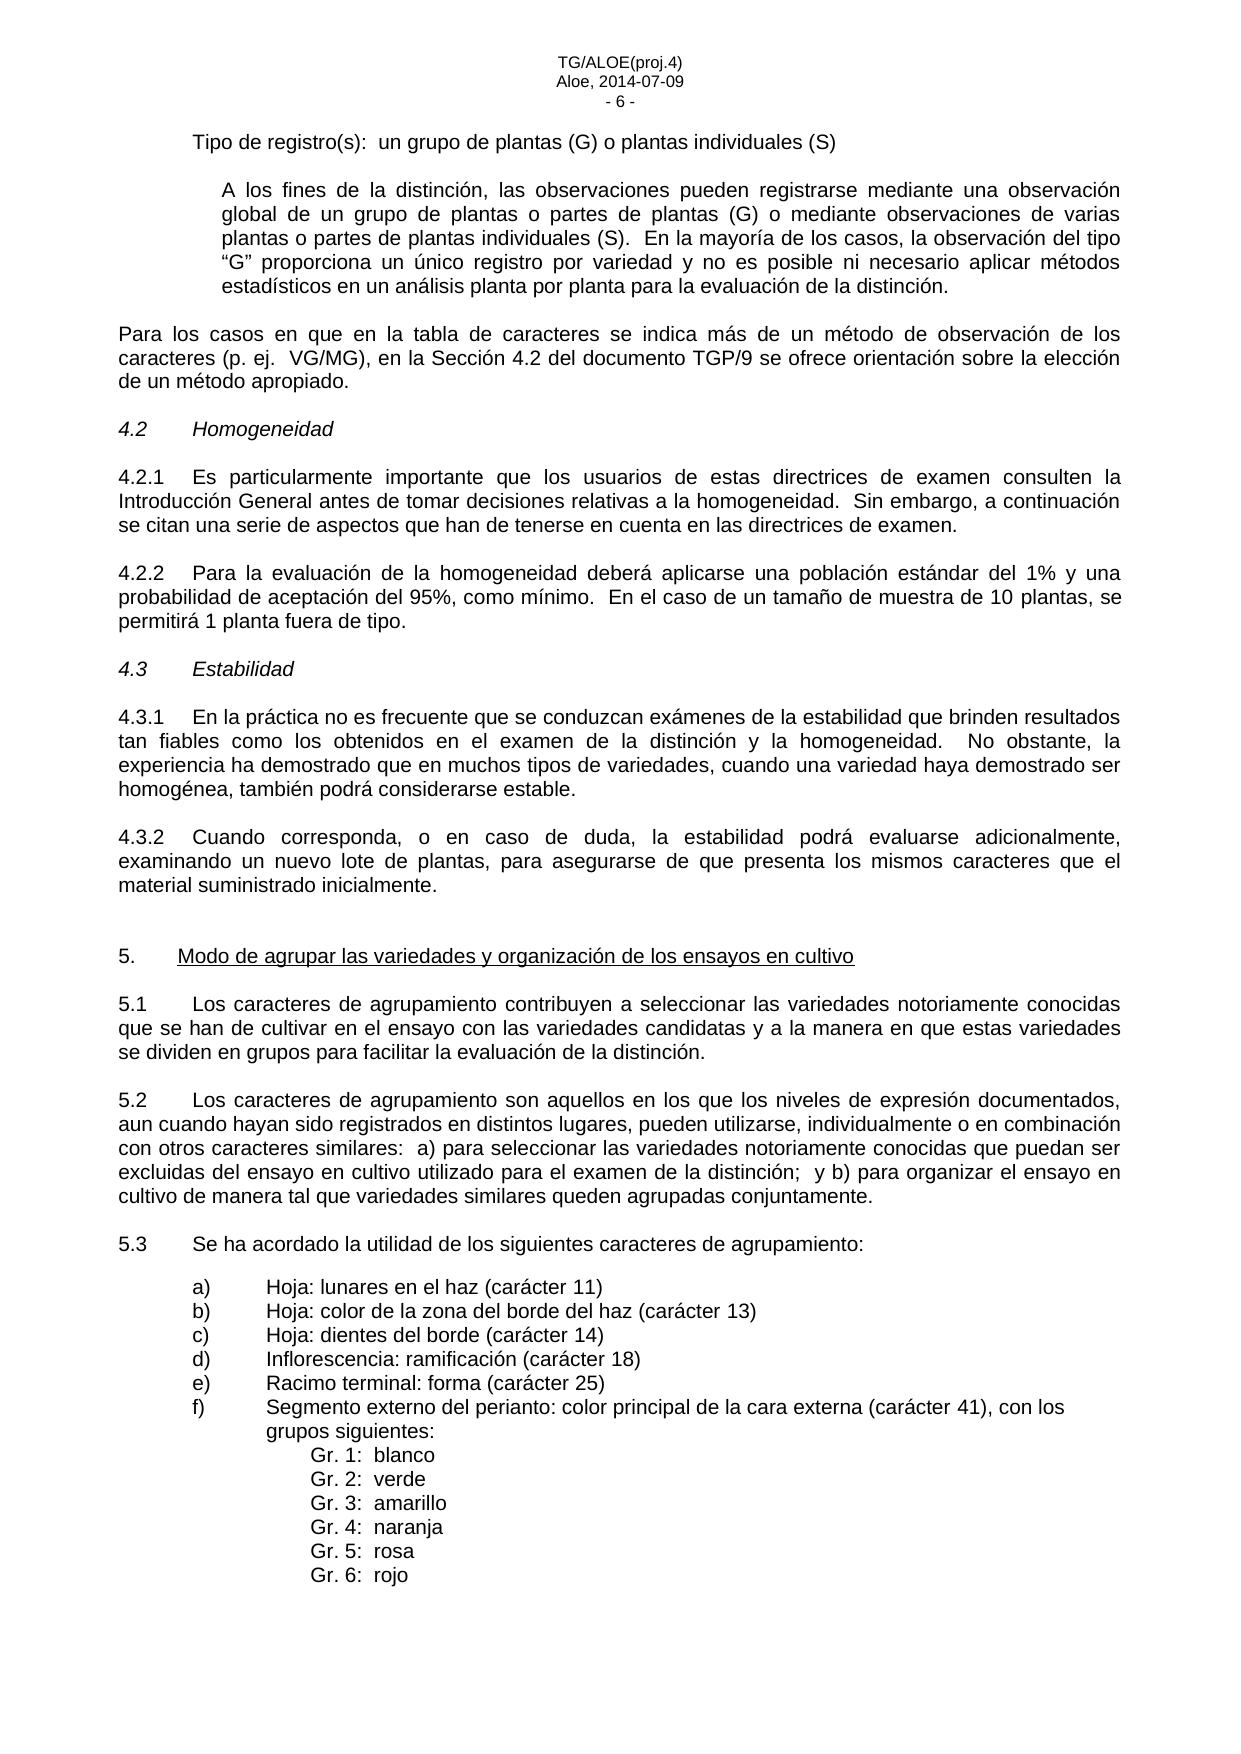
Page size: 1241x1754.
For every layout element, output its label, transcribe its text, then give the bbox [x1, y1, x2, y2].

text 5.2 Los caracteres de agrupamiento son aquellos en los que los niveles de expresión documentados, aun cuando hayan sido registrados en distintos lugares, pueden utilizarse, individualmente o en combinación con otros caracteres similares: a) para seleccionar las variedades notoriamente conocidas que puedan ser excluidas del ensayo en cultivo utilizado para el examen de la distinción; y b) para organizar el ensayo en cultivo de manera tal que variedades similares queden agrupadas conjuntamente. [118, 1088, 1122, 1208]
text 5.3 Se ha acordado la utilidad de los siguientes caracteres de agrupamiento: [118, 1232, 1122, 1256]
text Gr. 4: naranja [192, 1514, 1122, 1538]
text 4.2.1 Es particularmente importante que los usuarios de estas directrices de examen consulten la Introducción General antes de tomar decisiones relativas a la homogeneidad. Sin embargo, a continuación se citan una serie de aspectos que han de tenerse en cuenta en las directrices de examen. [118, 465, 1122, 537]
text e) Racimo terminal: forma (carácter 25) [118, 1371, 1122, 1395]
text d) Inflorescencia: ramificación (carácter 18) [118, 1347, 1122, 1371]
text Gr. 2: verde [192, 1467, 1122, 1491]
subtitle 4.2 Homogeneidad [118, 417, 1122, 441]
text Gr. 1: blanco [192, 1443, 1122, 1467]
text 4.2.2 Para la evaluación de la homogeneidad deberá aplicarse una población estándar del 1% y una probabilidad de aceptación del 95%, como mínimo. En el caso de un tamaño de muestra de 10 plantas, se permitirá 1 planta fuera de tipo. [118, 561, 1122, 633]
text f) Segmento externo del perianto: color principal de la cara externa (carácter 41), con los grupos siguientes: [118, 1395, 1122, 1443]
text Gr. 3: amarillo [192, 1491, 1122, 1514]
subtitle Modo de agrupar las variedades y organización de los ensayos en cultivo [118, 944, 1122, 968]
text Gr. 6: rojo [192, 1562, 1122, 1586]
text 5.1 Los caracteres de agrupamiento contribuyen a seleccionar las variedades notoriamente conocidas que se han de cultivar en el ensayo con las variedades candidatas y a la manera en que estas variedades se dividen en grupos para facilitar la evaluación de la distinción. [118, 992, 1122, 1064]
subtitle 4.3 Estabilidad [118, 657, 1122, 681]
text Gr. 5: rosa [192, 1538, 1122, 1562]
text 4.3.2 Cuando corresponda, o en caso de duda, la estabilidad podrá evaluarse adicionalmente, examinando un nuevo lote de plantas, para asegurarse de que presenta los mismos caracteres que el material suministrado inicialmente. [118, 824, 1122, 896]
text A los fines de la distinción, las observaciones pueden registrarse mediante una observación global de un grupo de plantas o partes de plantas (G) o mediante observaciones de varias plantas o partes de plantas individuales (S). En la mayoría de los casos, la observación del tipo “G” proporciona un único registro por variedad y no es posible ni necesario aplicar métodos estadísticos en un análisis planta por planta para la evaluación de la distinción. [221, 178, 1122, 297]
text c) Hoja: dientes del borde (carácter 14) [118, 1323, 1122, 1347]
text 4.3.1 En la práctica no es frecuente que se conduzcan exámenes de la estabilidad que brinden resultados tan fiables como los obtenidos en el examen de la distinción y la homogeneidad. No obstante, la experiencia ha demostrado que en muchos tipos de variedades, cuando una variedad haya demostrado ser homogénea, también podrá considerarse estable. [118, 705, 1122, 801]
text a) Hoja: lunares en el haz (carácter 11) [118, 1275, 1122, 1299]
text b) Hoja: color de la zona del borde del haz (carácter 13) [118, 1299, 1122, 1323]
text Para los casos en que en la tabla de caracteres se indica más de un método de observación de los caracteres (p. ej. VG/MG), en la Sección 4.2 del documento TGP/9 se ofrece orientación sobre la elección de un método apropiado. [118, 321, 1122, 393]
text Tipo de registro(s): un grupo de plantas (G) o plantas individuales (S) [192, 130, 1122, 154]
